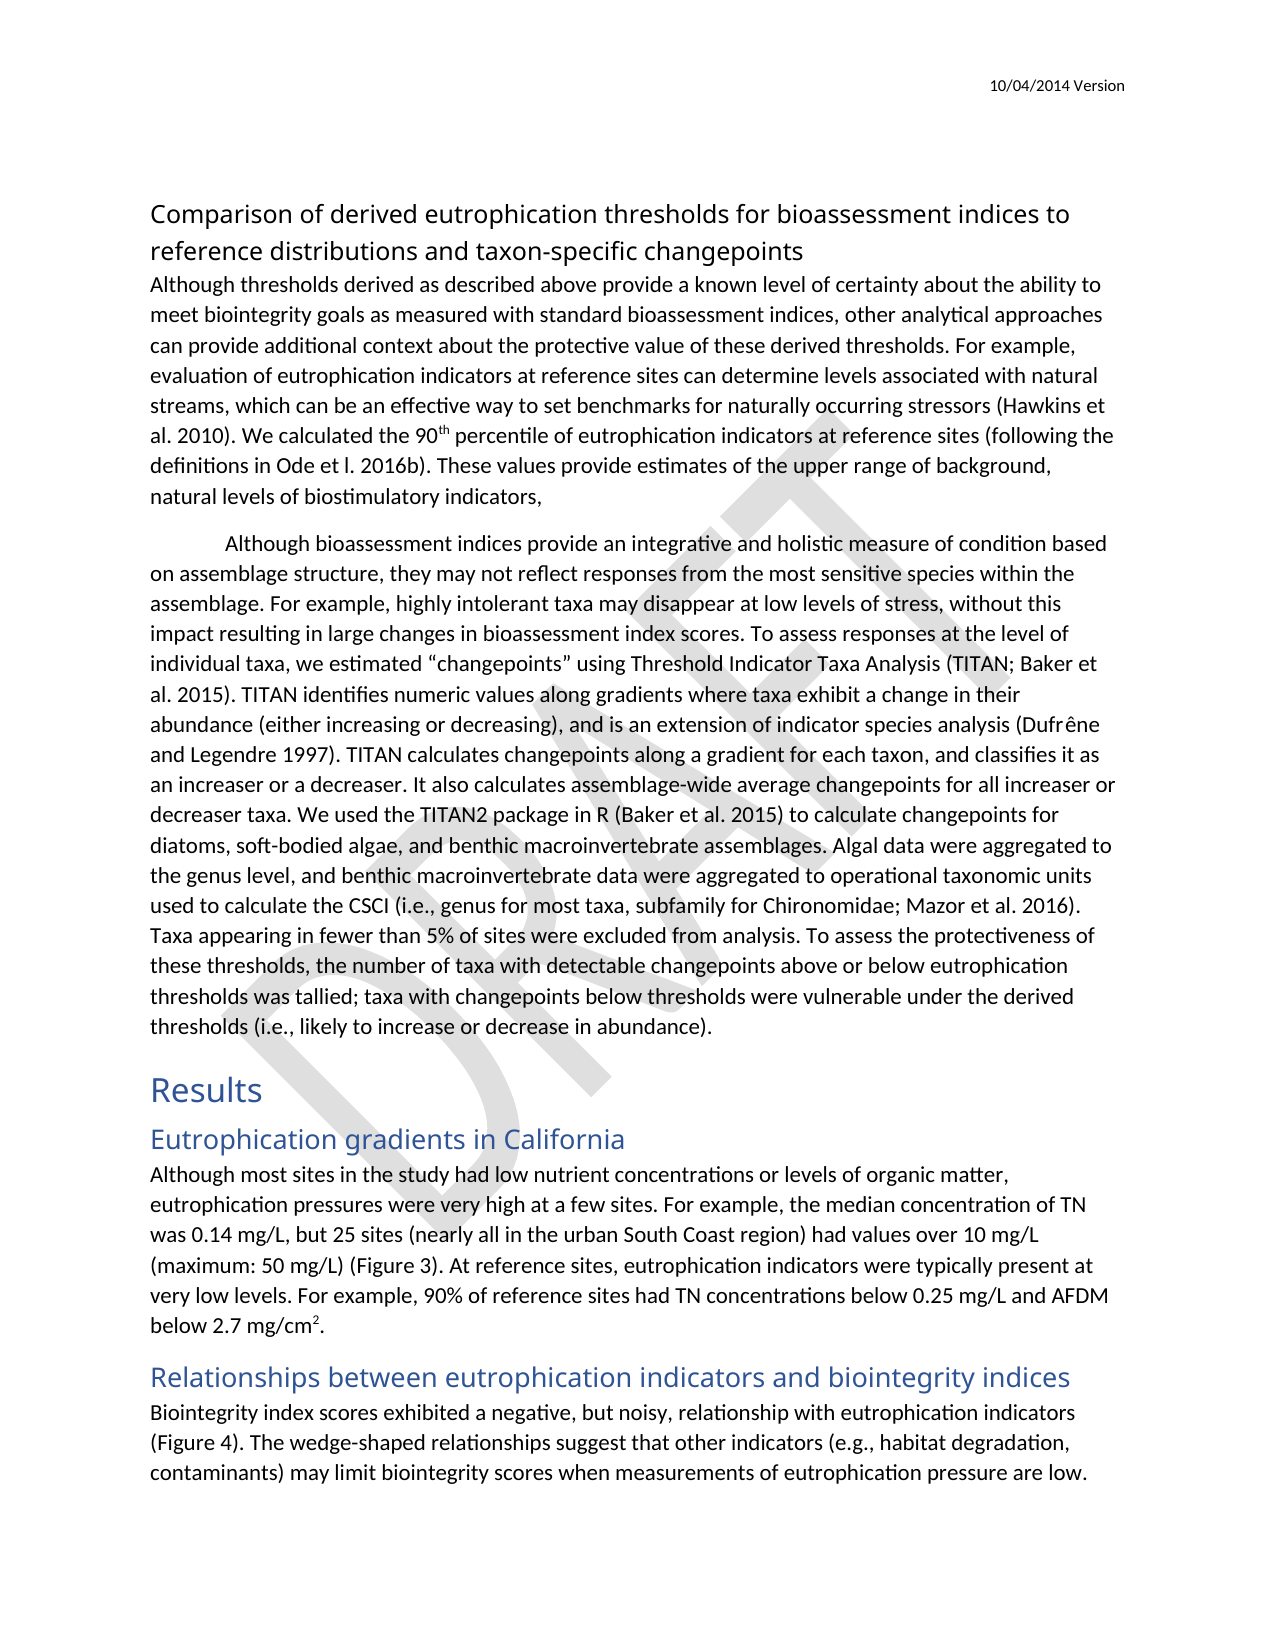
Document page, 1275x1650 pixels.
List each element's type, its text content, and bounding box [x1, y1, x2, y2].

text Although most sites in the study had low nutrient concentrations or levels of organic matter, eutrophication pressures were very high at a few sites. For example, the median concentration of TN was 0.14 mg/L, but 25 sites (nearly all in the urban South Coast region) had values over 10 mg/L (maximum: 50 mg/L) (Figure 3). At reference sites, eutrophication indicators were typically present at very low levels. For example, 90% of reference sites had TN concentrations below 0.25 mg/L and AFDM below 2.7 mg/cm2. [150, 1160, 1125, 1339]
subtitle Eutrophication gradients in California [150, 1120, 1125, 1157]
subtitle Results [150, 1067, 1125, 1113]
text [150, 1398, 1125, 1486]
text Although bioassessment indices provide an integrative and holistic measure of condition based on assemblage structure, they may not reflect responses from the most sensitive species within the assemblage. For example, highly intolerant taxa may disappear at low levels of stress, without this impact resulting in large changes in bioassessment index scores. To assess responses at the level of individual taxa, we estimated “changepoints” using Threshold Indicator Taxa Analysis (TITAN; Baker et al. 2015). TITAN identifies numeric values along gradients where taxa exhibit a change in their abundance (either increasing or decreasing), and is an extension of indicator species analysis (Dufrêne and Legendre 1997). TITAN calculates changepoints along a gradient for each taxon, and classifies it as an increaser or a decreaser. It also calculates assemblage-wide average changepoints for all increaser or decreaser taxa. We used the TITAN2 package in R (Baker et al. 2015) to calculate changepoints for diatoms, soft-bodied algae, and benthic macroinvertebrate assemblages. Algal data were aggregated to the genus level, and benthic macroinvertebrate data were aggregated to operational taxonomic units used to calculate the CSCI (i.e., genus for most taxa, subfamily for Chironomidae; Mazor et al. 2016). Taxa appearing in fewer than 5% of sites were excluded from analysis. To assess the protectiveness of these thresholds, the number of taxa with detectable changepoints above or below eutrophication thresholds was tallied; taxa with changepoints below thresholds were vulnerable under the derived thresholds (i.e., likely to increase or decrease in abundance). [150, 529, 1125, 1040]
subtitle Relationships between eutrophication indicators and biointegrity indices [150, 1358, 1125, 1395]
text Although thresholds derived as described above provide a known level of certainty about the ability to meet biointegrity goals as measured with standard bioassessment indices, other analytical approaches can provide additional context about the protective value of these derived thresholds. For example, evaluation of eutrophication indicators at reference sites can determine levels associated with natural streams, which can be an effective way to set benchmarks for naturally occurring stressors (Hawkins et al. 2010). We calculated the 90th percentile of eutrophication indicators at reference sites (following the definitions in Ode et l. 2016b). These values provide estimates of the upper range of background, natural levels of biostimulatory indicators, [150, 270, 1125, 510]
subtitle Comparison of derived eutrophication thresholds for bioassessment indices to reference distributions and taxon-specific changepoints [150, 197, 1125, 268]
